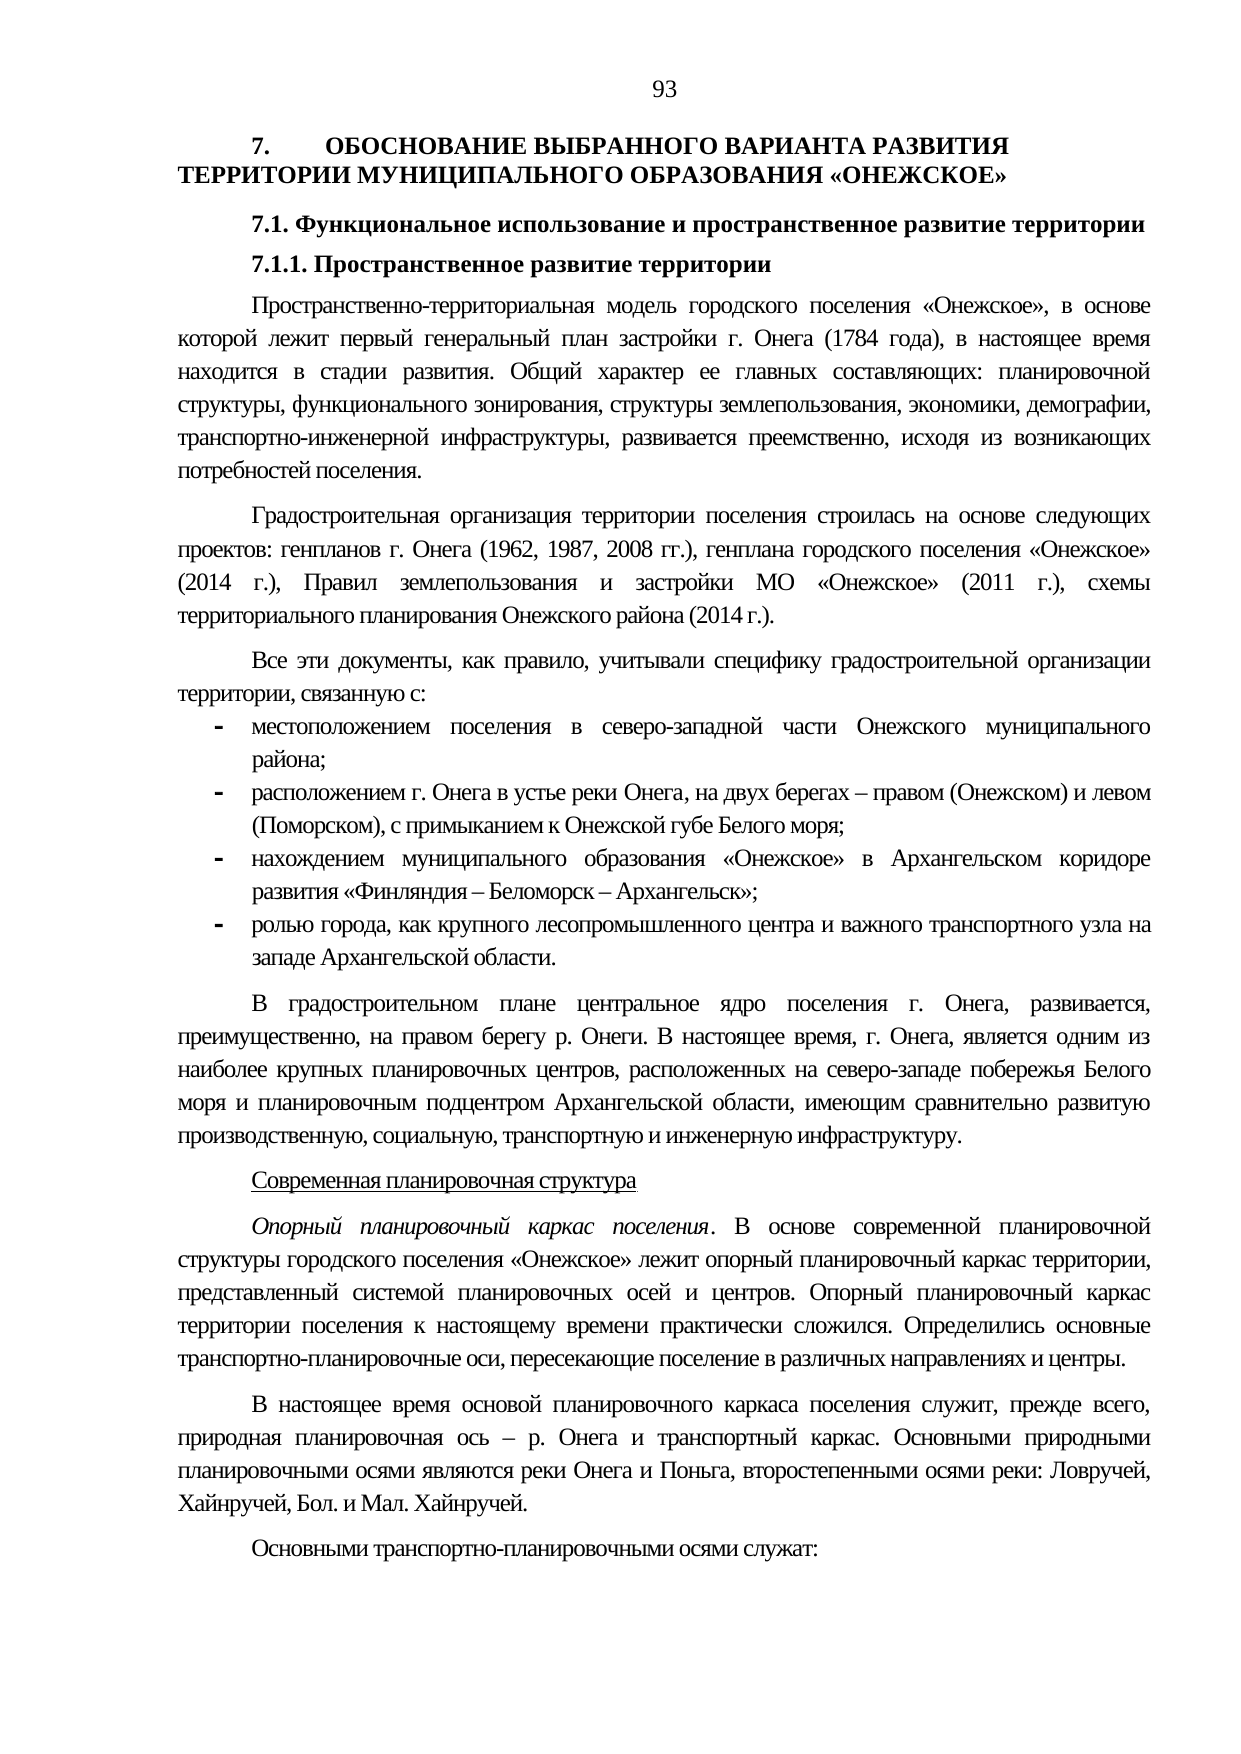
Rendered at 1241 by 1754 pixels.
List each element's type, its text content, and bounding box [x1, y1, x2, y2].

text 7.1. Функциональное использование и пространственное развитие территории [251, 209, 1152, 238]
text Основными транспортно-планировочными осями служат: [177, 1533, 1152, 1562]
text Опорный планировочный каркас поселения. В основе современной планировочной структуры городского поселения «Онежское» лежит опорный планировочный каркас территории, представленный системой планировочных осей и центров. Опорный планировочный каркас территории поселения к настоящему времени практически сложился. Определились основные транспортно-планировочные оси, пересекающие поселение в различных направлениях и центры. [177, 1211, 1152, 1372]
text В настоящее время основой планировочного каркаса поселения служит, прежде всего, природная планировочная ось – р. Онега и транспортный каркас. Основными природными планировочными осями являются реки Онега и Поньга, второстепенными осями реки: Ловручей, Хайнручей, Бол. и Мал. Хайнручей. [177, 1389, 1152, 1516]
text Пространственно-территориальная модель городского поселения «Онежское», в основе которой лежит первый генеральный план застройки г. Онега (1784 года), в настоящее время находится в стадии развития. Общий характер ее главных составляющих: планировочной структуры, функционального зонирования, структуры землепользования, экономики, демографии, транспортно-инженерной инфраструктуры, развивается преемственно, исходя из возникающих потребностей поселения. [177, 290, 1152, 484]
list ролью города, как крупного лесопромышленного центра и важного транспортного узла на западе Архангельской области. [214, 909, 1152, 971]
text Градостроительная организация территории поселения строилась на основе следующих проектов: генпланов г. Онега (1962, 1987, 2008 гг.), генплана городского поселения «Онежское» (2014 г.), Правил землепользования и застройки МО «Онежское» (2011 г.), схемы территориального планирования Онежского района (2014 г.). [177, 501, 1152, 628]
text Все эти документы, как правило, учитывали специфику градостроительной организации территории, связанную с: [177, 645, 1152, 707]
text Современная планировочная структура [177, 1166, 1152, 1194]
list расположением г. Онега в устье реки Онега, на двух берегах – правом (Онежском) и левом (Поморском), с примыканием к Онежской губе Белого моря; [214, 777, 1152, 839]
text В градостроительном плане центральное ядро поселения г. Онега, развивается, преимущественно, на правом берегу р. Онеги. В настоящее время, г. Онега, является одним из наиболее крупных планировочных центров, расположенных на северо-западе побережья Белого моря и планировочным подцентром Архангельской области, имеющим сравнительно развитую производственную, социальную, транспортную и инженерную инфраструктуру. [177, 988, 1152, 1149]
list ОБОСНОВАНИЕ ВЫБРАННОГО ВАРИАНТА РАЗВИТИЯ ТЕРРИТОРИИ МУНИЦИПАЛЬНОГО ОБРАЗОВАНИЯ «ОНЕЖСКОЕ» [177, 131, 1152, 189]
list нахождением муниципального образования «Онежское» в Архангельском коридоре развития «Финляндия – Беломорск – Архангельск»; [214, 843, 1152, 905]
text 7.1.1. Пространственное развитие территории [177, 249, 1152, 277]
list местоположением поселения в северо-западной части Онежского муниципального района; [214, 711, 1152, 773]
